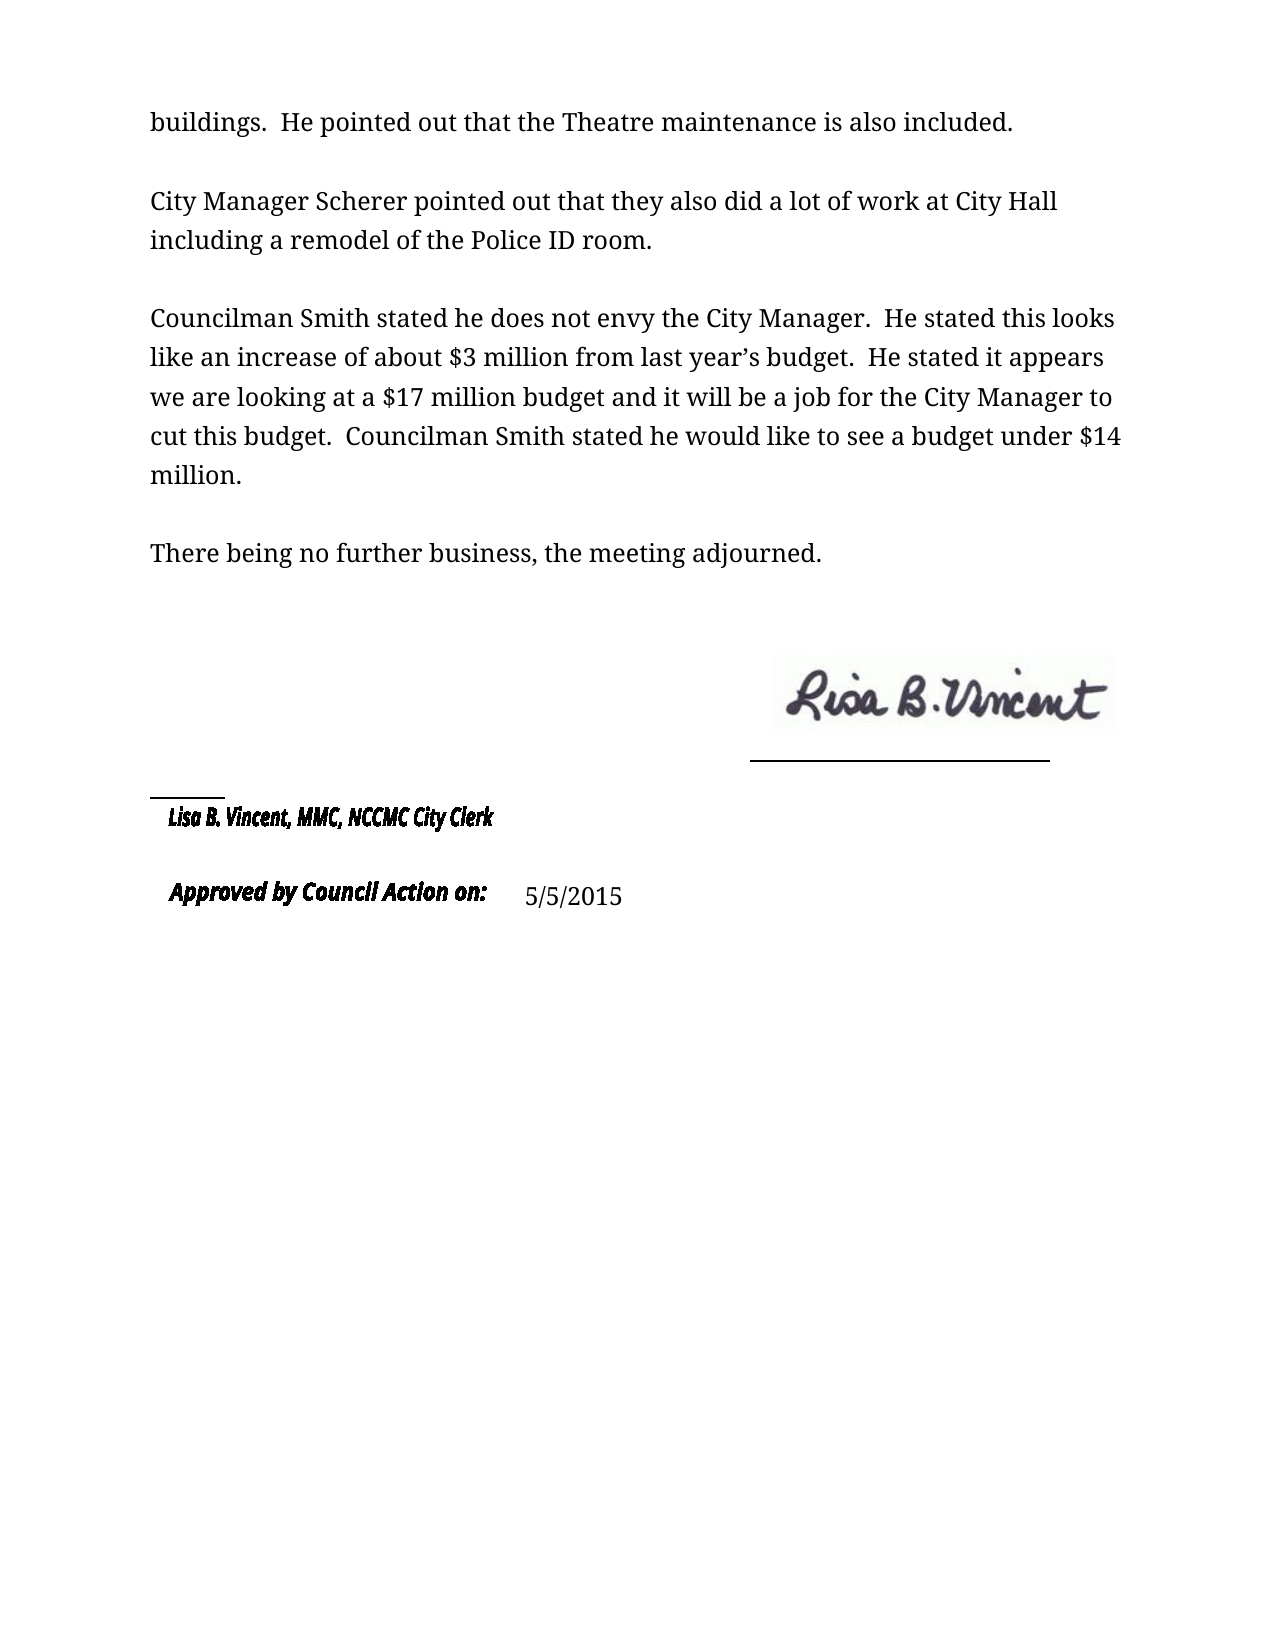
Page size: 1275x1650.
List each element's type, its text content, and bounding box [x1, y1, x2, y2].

text City Manager Scherer pointed out that they also did a lot of work at City Hall including a remodel of the Police ID room. [150, 183, 1125, 257]
text 5/5/2015 [150, 879, 1125, 913]
text There being no further business, the meeting adjourned. [150, 536, 1125, 570]
text Councilman Smith stated he does not envy the City Manager. He stated this looks like an increase of about $3 million from last year’s budget. He stated it appears we are looking at a $17 million budget and it will be a job for the City Manager to cut this budget. Councilman Smith stated he would like to see a budget under $14 million. [150, 301, 1125, 492]
picture [769, 653, 1125, 730]
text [150, 105, 1125, 139]
